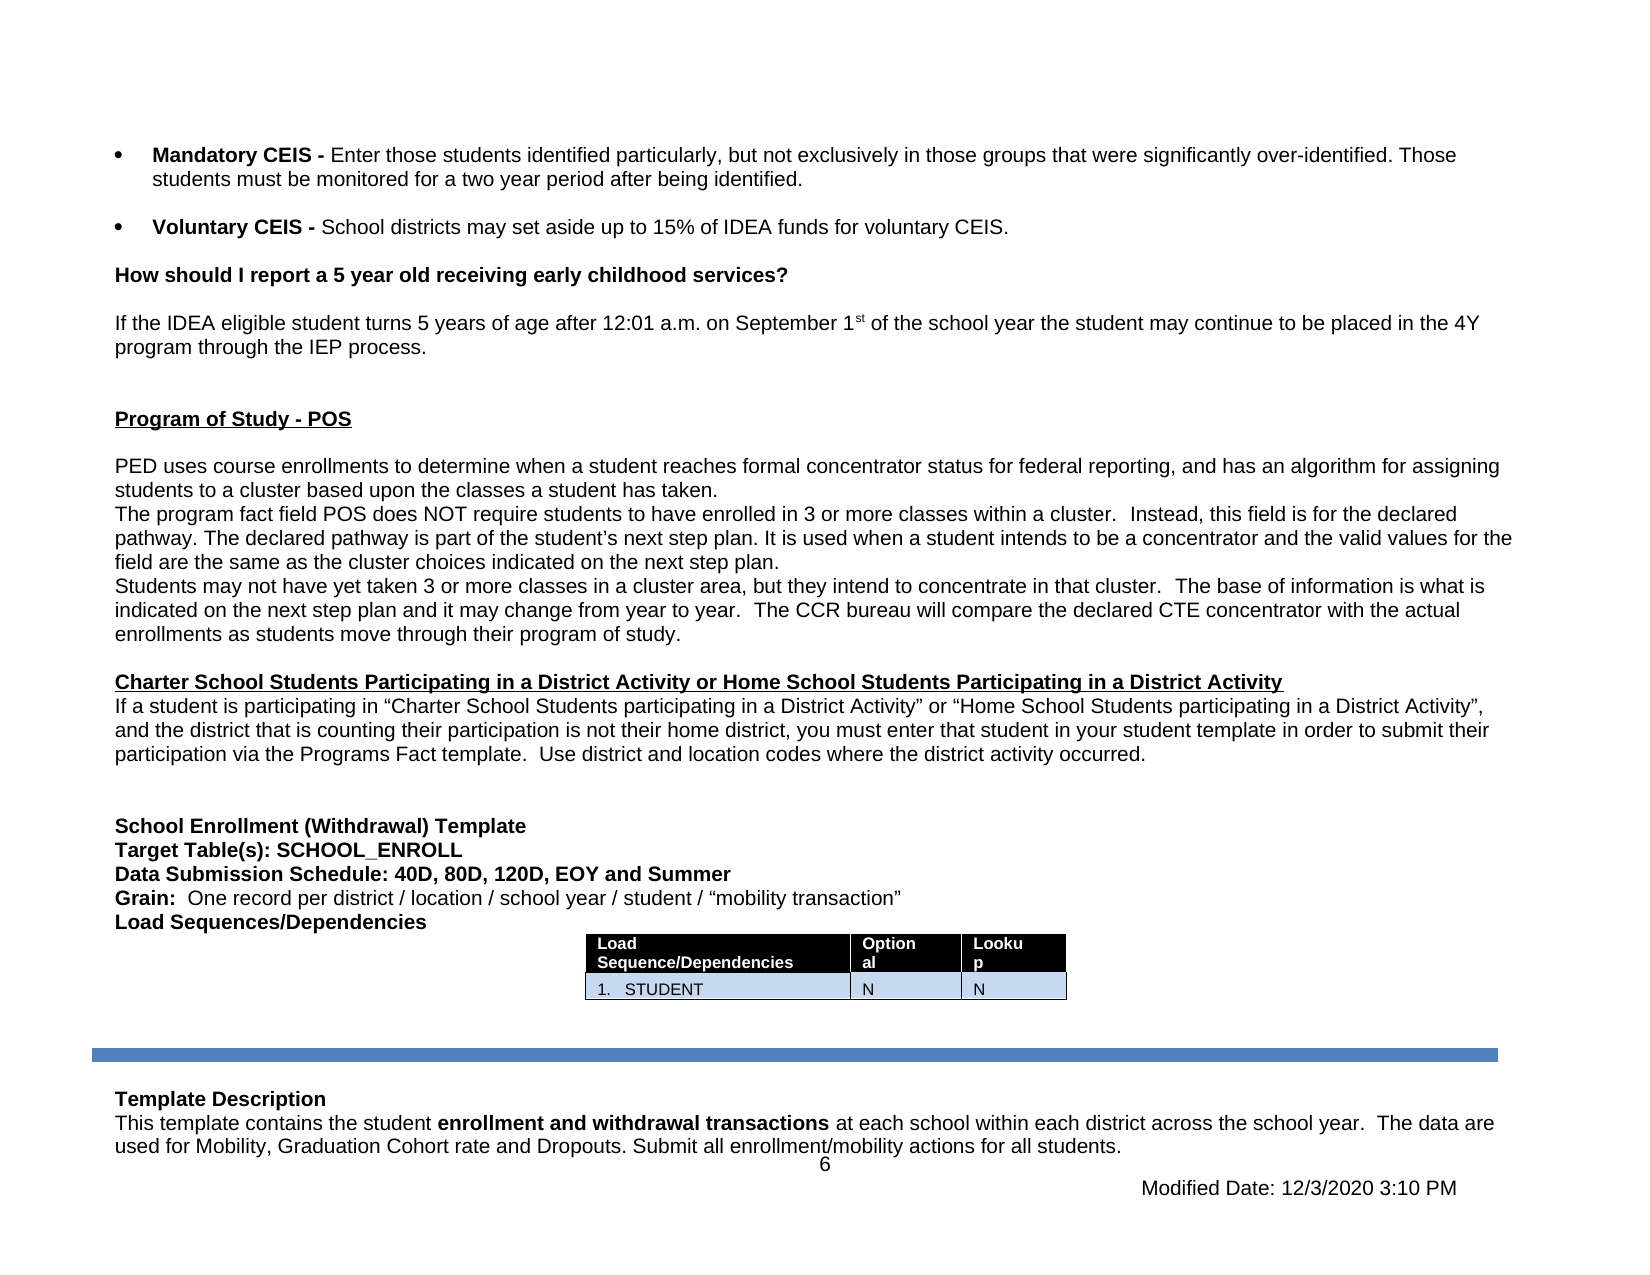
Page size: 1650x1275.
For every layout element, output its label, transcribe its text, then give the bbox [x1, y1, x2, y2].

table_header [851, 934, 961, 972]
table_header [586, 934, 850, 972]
text Charter School Students Participating in a District Activity or Home School Students Participating in a District Activity [114, 670, 1506, 694]
text If a student is participating in “Charter School Students participating in a District Activity” or “Home School Students participating in a District Activity”, and the district that is counting their participation is not their home district, you must enter that student in your student template in order to submit their participation via the Programs Fact template. Use district and location codes where the district activity occurred. [114, 694, 1506, 766]
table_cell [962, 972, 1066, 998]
text Template Description [114, 1086, 1506, 1110]
text Load Sequences/Dependencies [114, 909, 1506, 933]
text Data Submission Schedule: 40D, 80D, 120D, EOY and Summer [114, 862, 1537, 886]
text This template contains the student enrollment and withdrawal transactions at each school within each district across the school year. The data are used for Mobility, Graduation Cohort rate and Dropouts. Submit all enrollment/mobility actions for all students. [114, 1110, 1506, 1158]
text The program fact field POS does NOT require students to have enrolled in 3 or more classes within a cluster. Instead, this field is for the declared pathway. The declared pathway is part of the student’s next step plan. It is used when a student intends to be a concentrator and the valid values for the field are the same as the cluster choices indicated on the next step plan. [114, 502, 1537, 574]
text School Enrollment (Withdrawal) Template [114, 814, 1506, 838]
text If the IDEA eligible student turns 5 years of age after 12:01 a.m. on September 1st of the school year the student may continue to be placed in the 4Y program through the IEP process. [114, 311, 1506, 358]
text Grain: One record per district / location / school year / student / “mobility transaction” [114, 886, 1506, 909]
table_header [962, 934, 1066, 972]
list Voluntary CEIS - School districts may set aside up to 15% of IDEA funds for voluntary CEIS. [114, 215, 1537, 239]
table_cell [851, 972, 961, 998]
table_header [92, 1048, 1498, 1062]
text PED uses course enrollments to determine when a student reaches formal concentrator status for federal reporting, and has an algorithm for assigning students to a cluster based upon the classes a student has taken. [114, 454, 1537, 502]
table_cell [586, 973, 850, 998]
text Program of Study - POS [114, 406, 1506, 430]
text Target Table(s): SCHOOL_ENROLL [114, 838, 1506, 862]
text How should I report a 5 year old receiving early childhood services? [114, 263, 1506, 287]
list Mandatory CEIS - Enter those students identified particularly, but not exclusively in those groups that were significantly over-identified. Those students must be monitored for a two year period after being identified. [114, 143, 1537, 191]
text Students may not have yet taken 3 or more classes in a cluster area, but they intend to concentrate in that cluster. The base of information is what is indicated on the next step plan and it may change from year to year. The CCR bureau will compare the declared CTE concentrator with the actual enrollments as students move through their program of study. [114, 574, 1537, 646]
